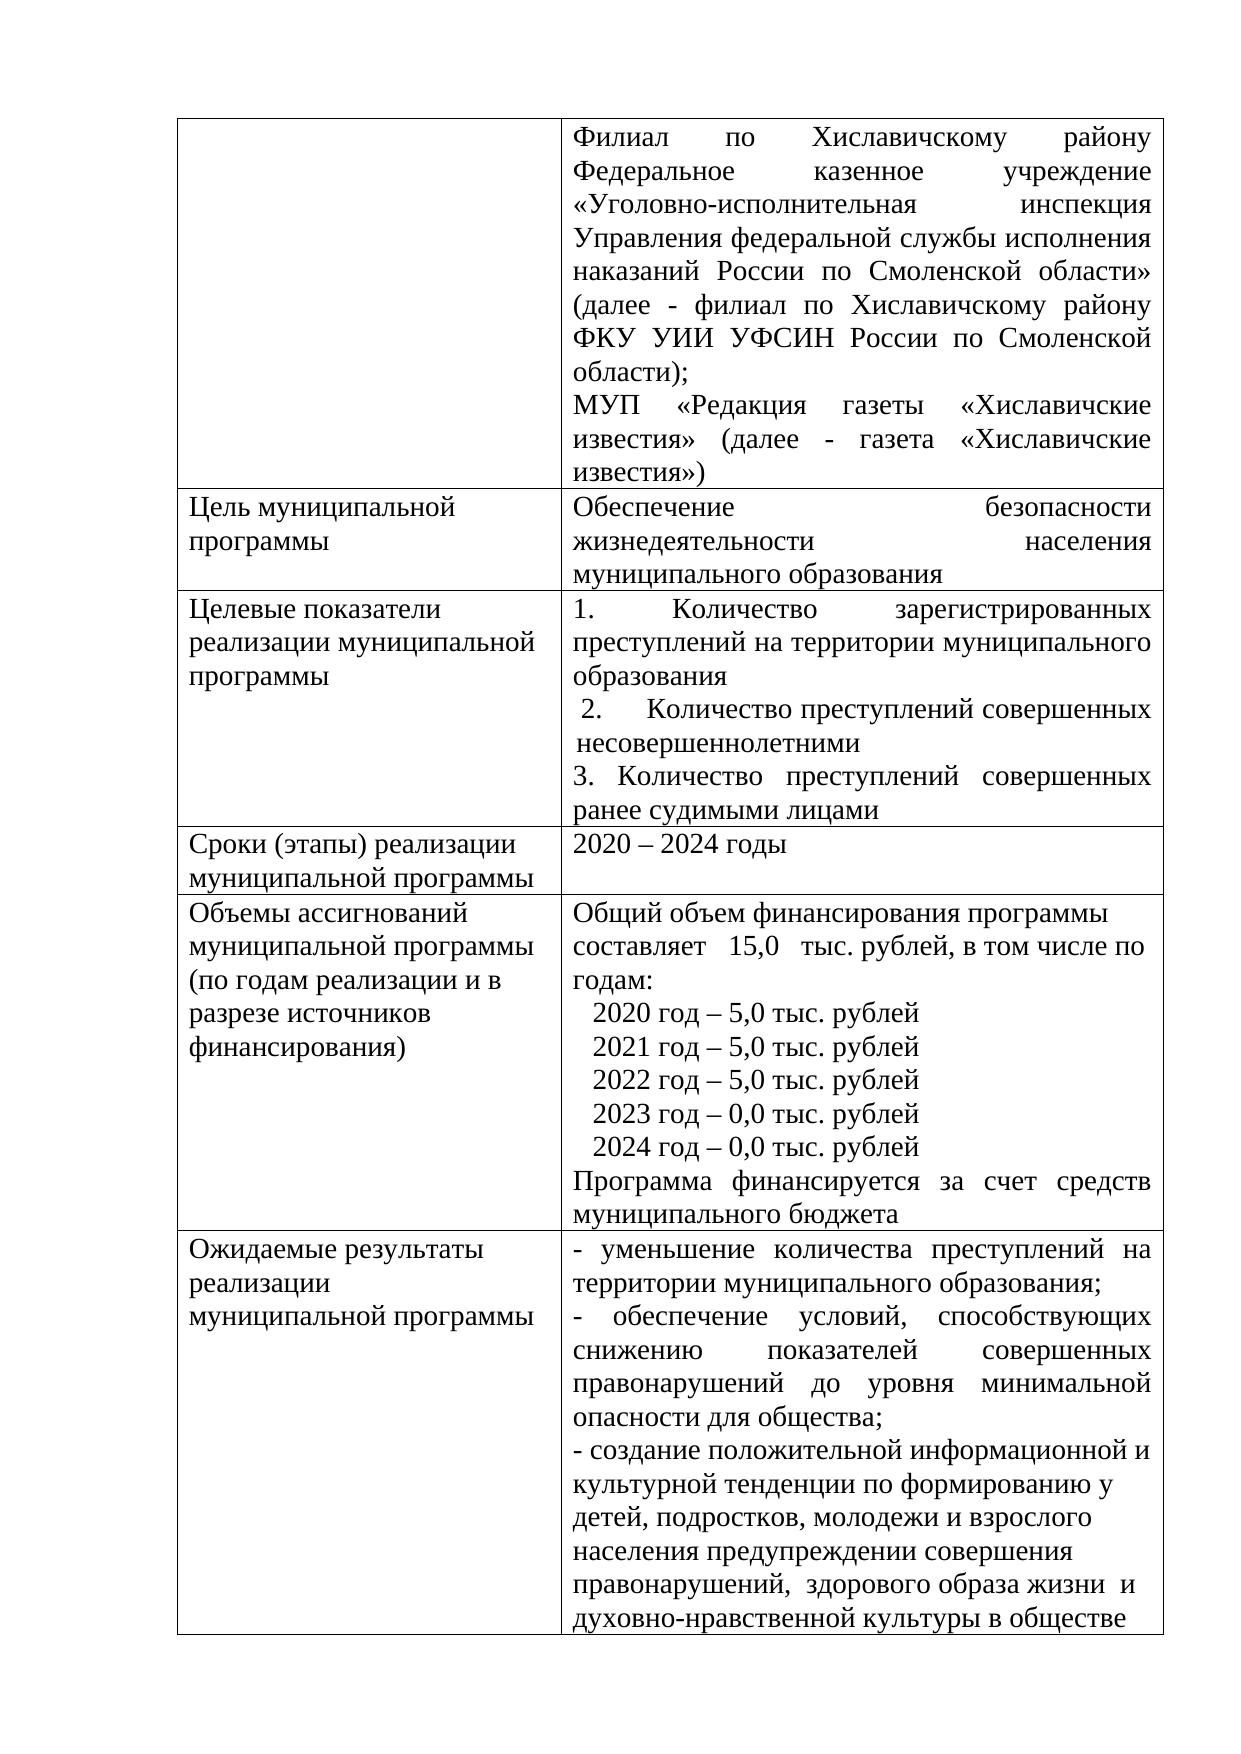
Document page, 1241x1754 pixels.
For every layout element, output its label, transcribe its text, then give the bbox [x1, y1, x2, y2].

table_cell Цель муниципальной программы [178, 489, 561, 590]
table_cell 2020 – 2024 годы [562, 827, 1163, 894]
table_cell Ожидаемые результаты реализации муниципальной программы [178, 1231, 561, 1634]
table_cell Целевые показатели реализации муниципальной программы [178, 591, 561, 826]
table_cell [178, 119, 561, 488]
table_cell 1. Количество зарегистрированных преступлений на территории муниципального образования Количество преступлений совершенных несовершеннолетними 3. Количество преступлений совершенных ранее судимыми лицами [562, 591, 1163, 826]
table_cell Сроки (этапы) реализации муниципальной программы [178, 827, 561, 894]
table_cell - уменьшение количества преступлений на территории муниципального образования; - обеспечение условий, способствующих снижению показателей совершенных правонарушений до уровня минимальной опасности для общества; - создание положительной информационной и культурной тенденции по формированию у детей, подростков, молодежи и взрослого населения предупреждении совершения правонарушений, здорового образа жизни и духовно-нравственной культуры в обществе [562, 1231, 1163, 1634]
table_cell Объемы ассигнований муниципальной программы (по годам реализации и в разрезе источников финансирования) [178, 895, 561, 1230]
table_cell Общий объем финансирования программы составляет 15,0 тыс. рублей, в том числе по годам: 2020 год – 5,0 тыс. рублей 2021 год – 5,0 тыс. рублей 2022 год – 5,0 тыс. рублей 2023 год – 0,0 тыс. рублей 2024 год – 0,0 тыс. рублей Программа финансируется за счет средств муниципального бюджета [562, 895, 1163, 1230]
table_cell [562, 119, 1163, 488]
table_cell Обеспечение безопасности жизнедеятельности населения муниципального образования [562, 489, 1163, 590]
